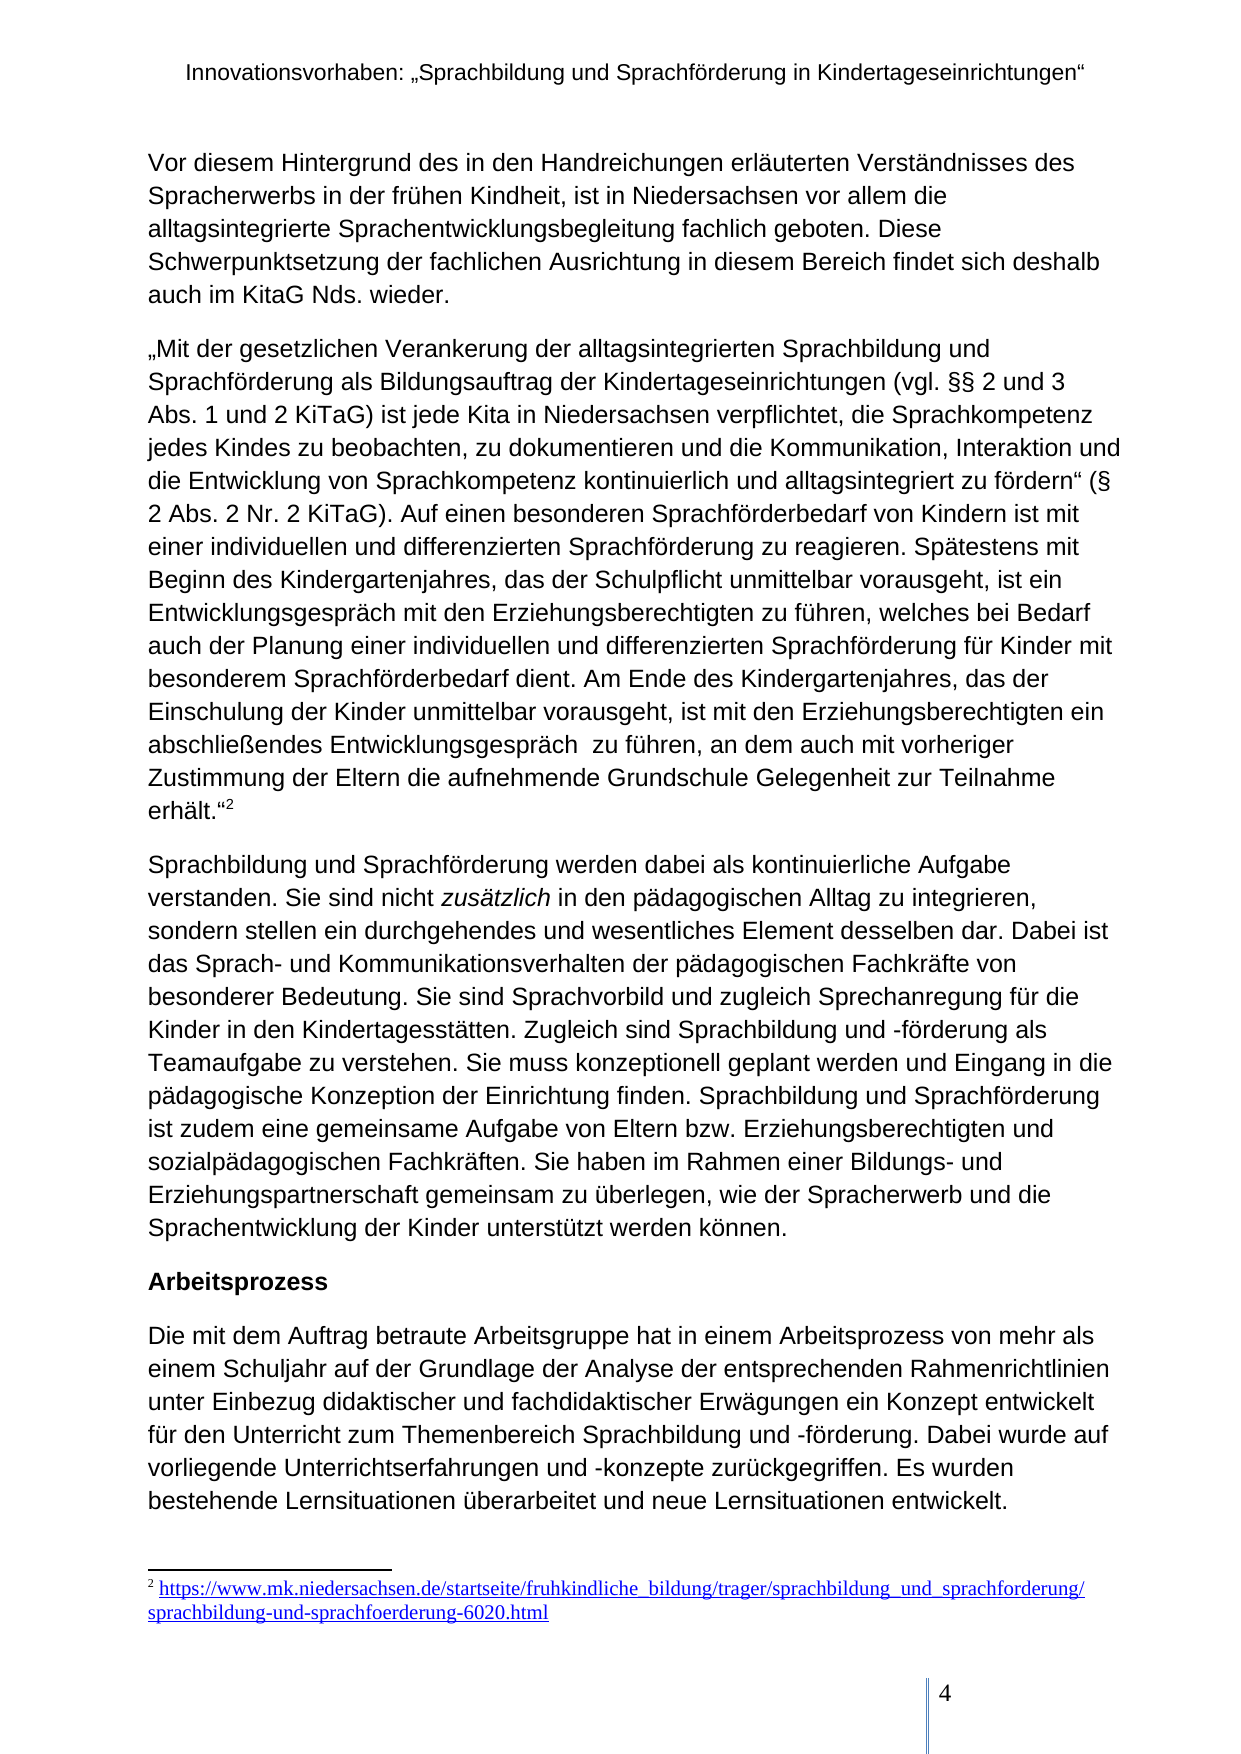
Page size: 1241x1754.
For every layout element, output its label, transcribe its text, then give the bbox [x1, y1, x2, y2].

text Vor diesem Hintergrund des in den Handreichungen erläuterten Verständnisses des Spracherwerbs in der frühen Kindheit, ist in Niedersachsen vor allem die alltagsintegrierte Sprachentwicklungsbegleitung fachlich geboten. Diese Schwerpunktsetzung der fachlichen Ausrichtung in diesem Bereich findet sich deshalb auch im KitaG Nds. wieder. [148, 148, 1122, 308]
text Sprachbildung und Sprachförderung werden dabei als kontinuierliche Aufgabe verstanden. Sie sind nicht zusätzlich in den pädagogischen Alltag zu integrieren, sondern stellen ein durchgehendes und wesentliches Element desselben dar. Dabei ist das Sprach- und Kommunikationsverhalten der pädagogischen Fachkräfte von besonderer Bedeutung. Sie sind Sprachvorbild und zugleich Sprechanregung für die Kinder in den Kindertagesstätten. Zugleich sind Sprachbildung und -förderung als Teamaufgabe zu verstehen. Sie muss konzeptionell geplant werden und Eingang in die pädagogische Konzeption der Einrichtung finden. Sprachbildung und Sprachförderung ist zudem eine gemeinsame Aufgabe von Eltern bzw. Erziehungsberechtigten und sozialpädagogischen Fachkräften. Sie haben im Rahmen einer Bildungs- und Erziehungspartnerschaft gemeinsam zu überlegen, wie der Spracherwerb und die Sprachentwicklung der Kinder unterstützt werden können. [148, 850, 1122, 1242]
text Die mit dem Auftrag betraute Arbeitsgruppe hat in einem Arbeitsprozess von mehr als einem Schuljahr auf der Grundlage der Analyse der entsprechenden Rahmenrichtlinien unter Einbezug didaktischer und fachdidaktischer Erwägungen ein Konzept entwickelt für den Unterricht zum Themenbereich Sprachbildung und -förderung. Dabei wurde auf vorliegende Unterrichtserfahrungen und -konzepte zurückgegriffen. Es wurden bestehende Lernsituationen überarbeitet und neue Lernsituationen entwickelt. [148, 1321, 1122, 1514]
text „Mit der gesetzlichen Verankerung der alltagsintegrierten Sprachbildung und Sprachförderung als Bildungsauftrag der Kindertageseinrichtungen (vgl. §§ 2 und 3 Abs. 1 und 2 KiTaG) ist jede Kita in Niedersachsen verpflichtet, die Sprachkompetenz jedes Kindes zu beobachten, zu dokumentieren und die Kommunikation, Interaktion und die Entwicklung von Sprachkompetenz kontinuierlich und alltagsintegriert zu fördern“ (§ 2 Abs. 2 Nr. 2 KiTaG). Auf einen besonderen Sprachförderbedarf von Kindern ist mit einer individuellen und differenzierten Sprachförderung zu reagieren. Spätestens mit Beginn des Kindergartenjahres, das der Schulpflicht unmittelbar vorausgeht, ist ein Entwicklungsgespräch mit den Erziehungsberechtigten zu führen, welches bei Bedarf auch der Planung einer individuellen und differenzierten Sprachförderung für Kinder mit besonderem Sprachförderbedarf dient. Am Ende des Kindergartenjahres, das der Einschulung der Kinder unmittelbar vorausgeht, ist mit den Erziehungsberechtigten ein abschließendes Entwicklungsgespräch zu führen, an dem auch mit vorheriger Zustimmung der Eltern die aufnehmende Grundschule Gelegenheit zur Teilnahme erhält.“ [148, 334, 1122, 825]
text Arbeitsprozess [148, 1267, 1122, 1296]
